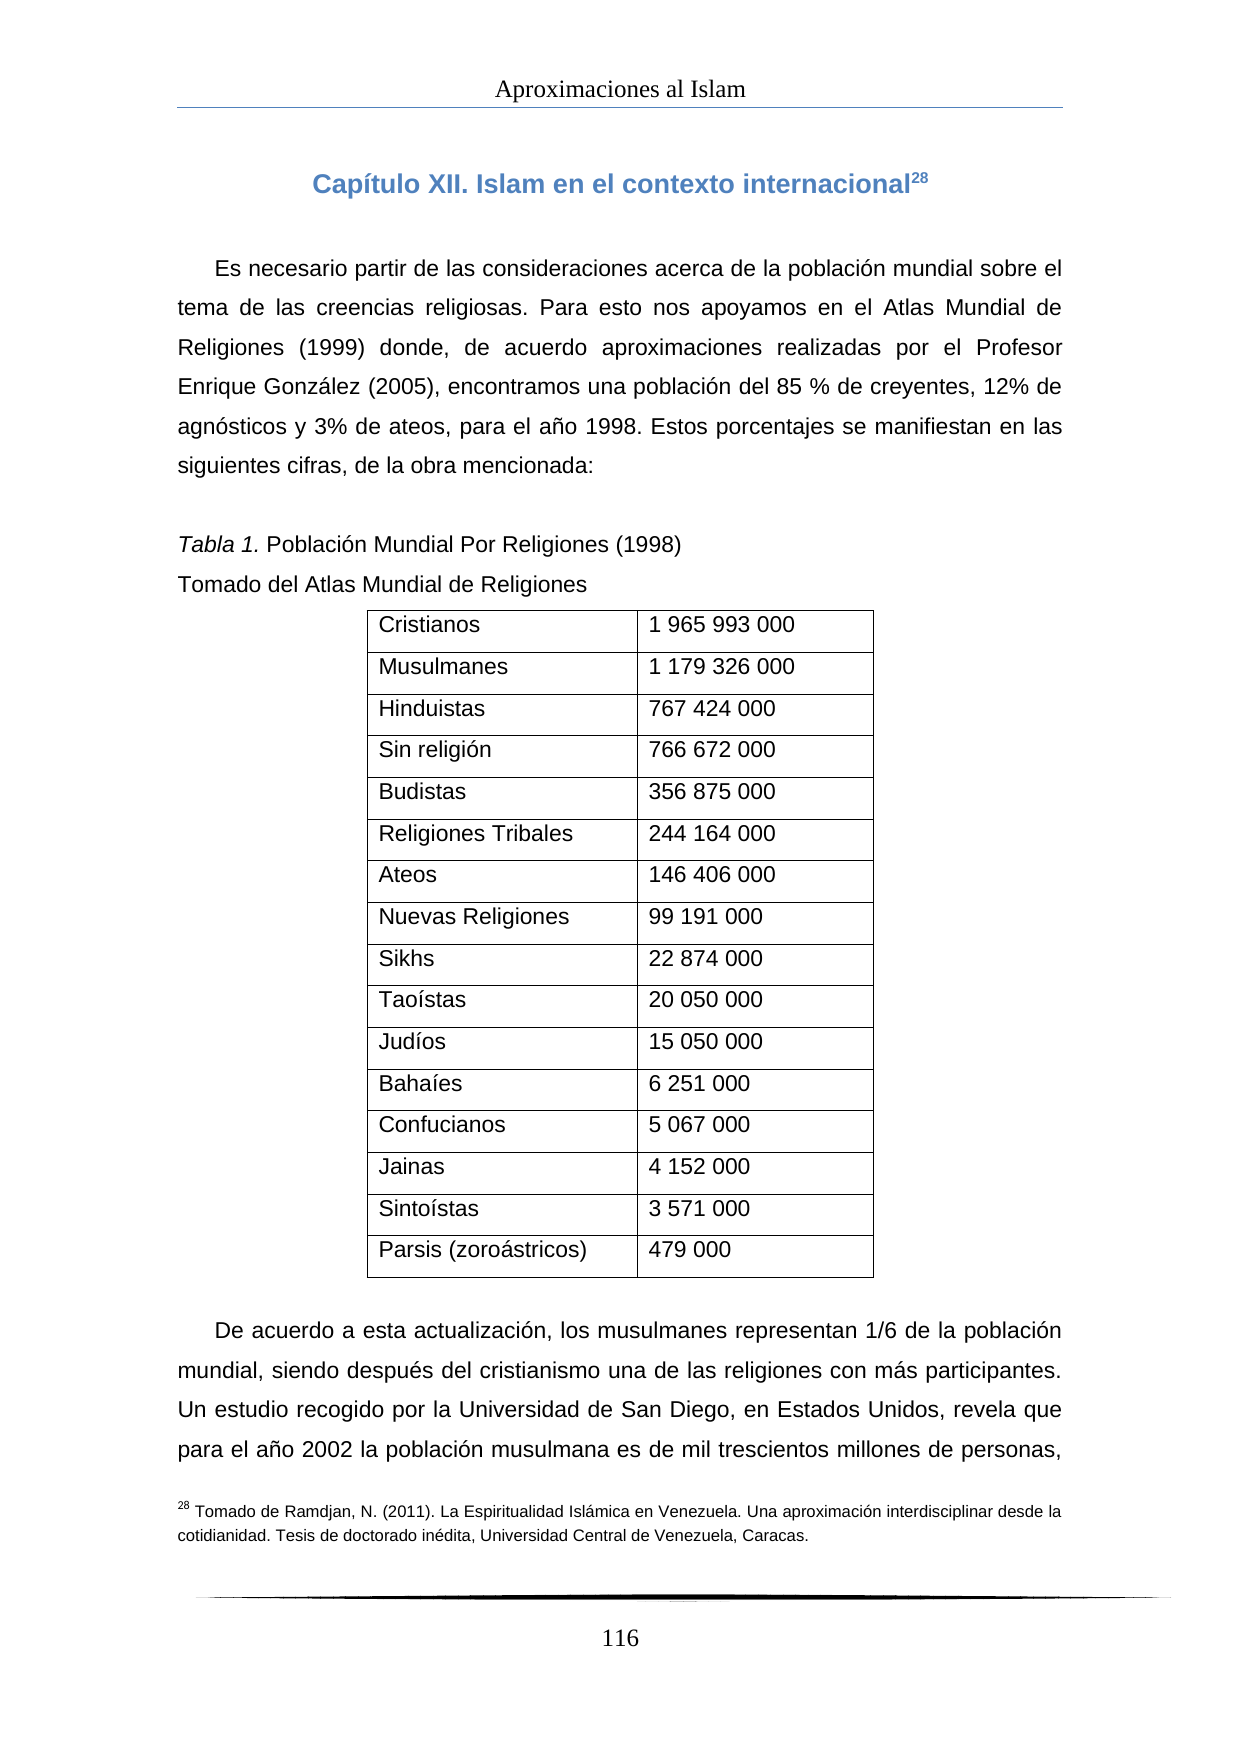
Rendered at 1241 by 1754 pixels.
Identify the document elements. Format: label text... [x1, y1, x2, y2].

table_cell Jainas [368, 1153, 637, 1193]
table_cell Ateos [368, 861, 637, 902]
table_cell 479 000 [638, 1236, 873, 1277]
table_cell 15 050 000 [638, 1028, 873, 1068]
table_cell 244 164 000 [638, 820, 873, 860]
table_cell 1 179 326 000 [638, 653, 873, 693]
table_cell 767 424 000 [638, 695, 873, 735]
table_cell 99 191 000 [638, 903, 873, 943]
table_cell 20 050 000 [638, 986, 873, 1027]
table_cell 4 152 000 [638, 1153, 873, 1193]
table_cell Confucianos [368, 1111, 637, 1152]
subtitle Capítulo XII. Islam en el contexto internacional [177, 168, 1063, 200]
table_cell 5 067 000 [638, 1111, 873, 1152]
table_cell Budistas [368, 778, 637, 818]
table_cell Nuevas Religiones [368, 903, 637, 943]
table_cell Bahaíes [368, 1070, 637, 1110]
picture [195, 1593, 1172, 1602]
table_cell 3 571 000 [638, 1195, 873, 1235]
table_cell 356 875 000 [638, 778, 873, 818]
table_cell 766 672 000 [638, 736, 873, 777]
table_cell Musulmanes [368, 653, 637, 693]
text Tomado del Atlas Mundial de Religiones [177, 571, 1099, 597]
table_cell 6 251 000 [638, 1070, 873, 1110]
table_header Cristianos [368, 611, 637, 652]
table_cell 146 406 000 [638, 861, 873, 902]
text Es necesario partir de las consideraciones acerca de la población mundial sobre el tema de las creencias religiosas. Para esto nos apoyamos en el Atlas Mundial de Religiones (1999) donde, de acuerdo aproximaciones realizadas por el Profesor Enrique González (2005), encontramos una población del 85 % de creyentes, 12% de agnósticos y 3% de ateos, para el año 1998. Estos porcentajes se manifiestan en las siguientes cifras, de la obra mencionada: [177, 255, 1063, 478]
table_cell Hinduistas [368, 695, 637, 735]
table_cell Judíos [368, 1028, 637, 1068]
table_cell Sin religión [368, 736, 637, 777]
table_cell Sikhs [368, 945, 637, 985]
text Tabla 1. Población Mundial Por Religiones (1998) [177, 531, 1099, 557]
table_cell Religiones Tribales [368, 820, 637, 860]
table_header 1 965 993 000 [638, 611, 873, 652]
table_cell Parsis (zoroástricos) [368, 1236, 637, 1277]
table_cell 22 874 000 [638, 945, 873, 985]
table_cell Sintoístas [368, 1195, 637, 1235]
table_cell Taoístas [368, 986, 637, 1027]
